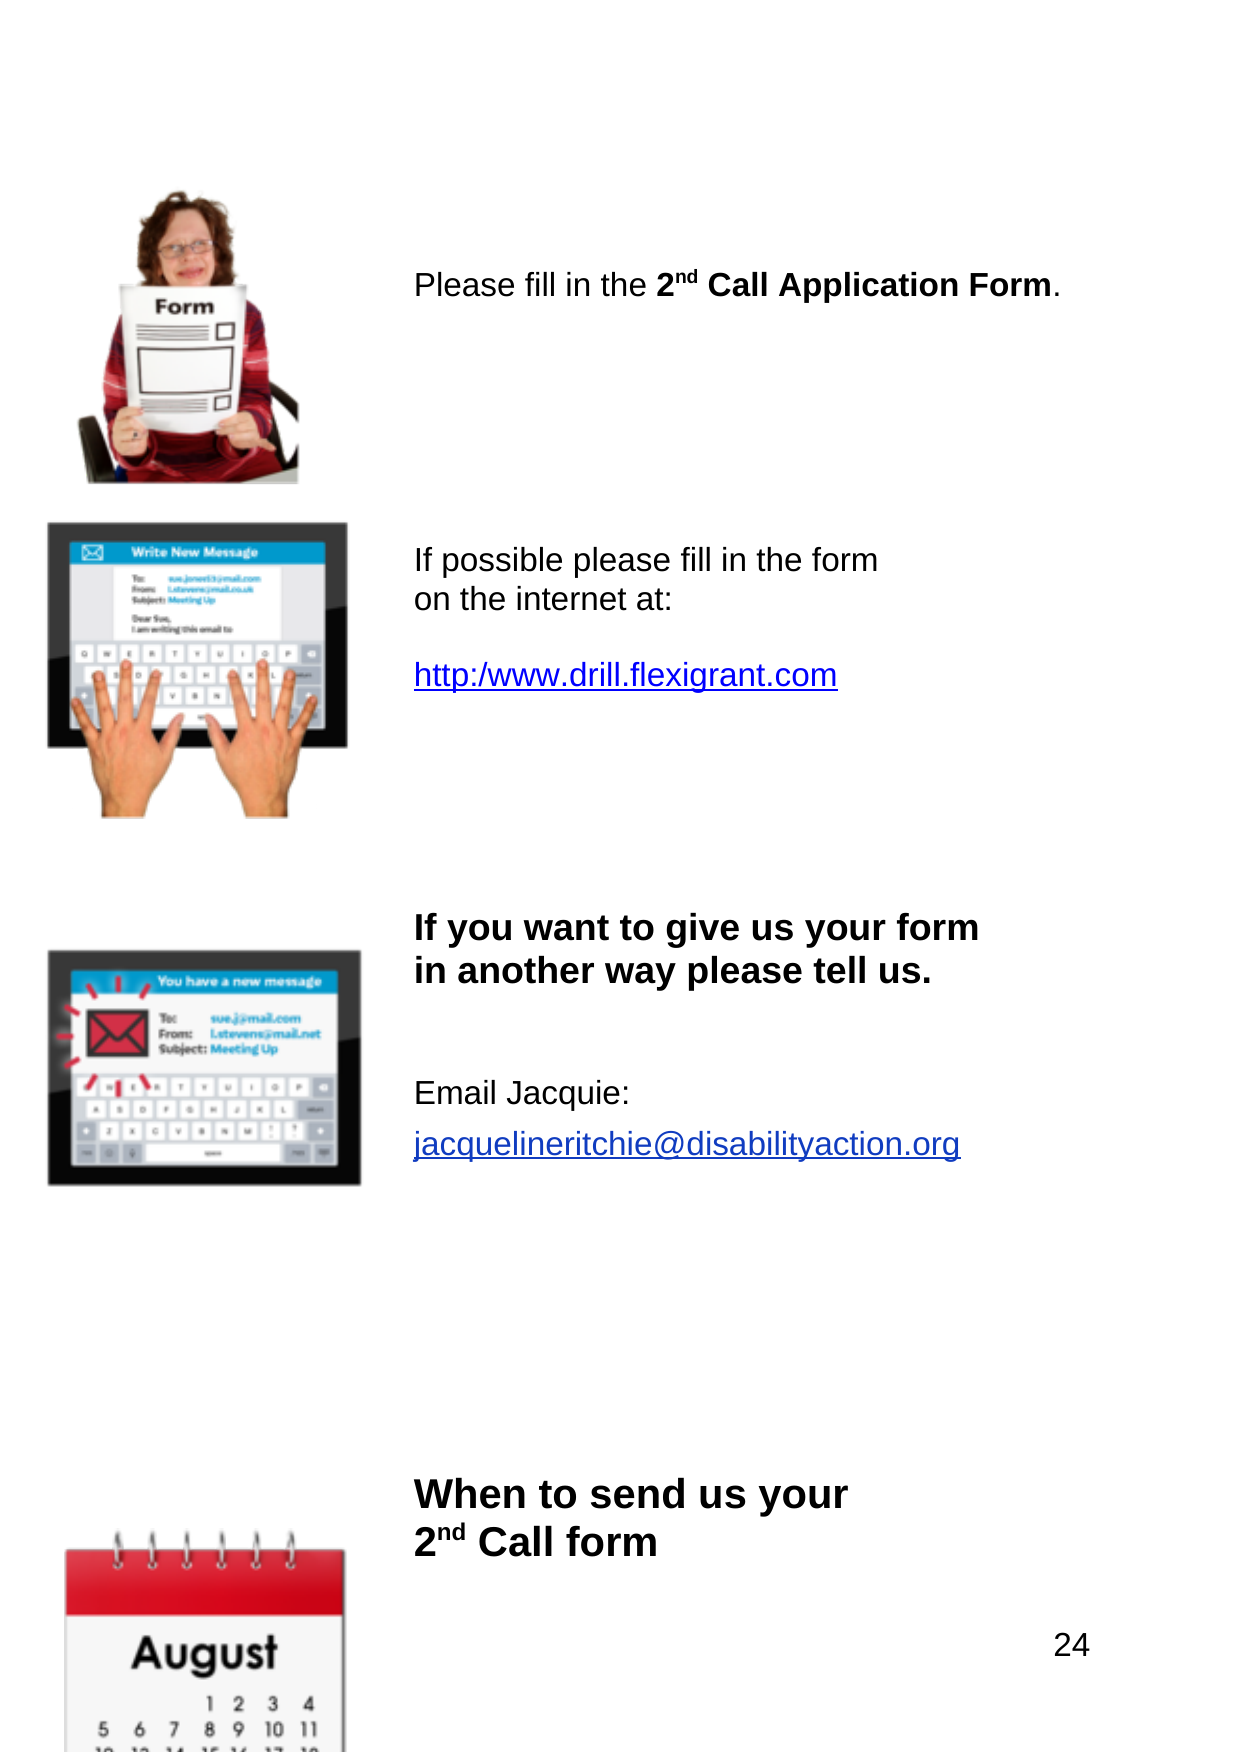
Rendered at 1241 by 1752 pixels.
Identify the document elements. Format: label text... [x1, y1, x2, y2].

text If possible please fill in the form on the internet at: [413, 540, 1090, 617]
text jacquelineritchie@disabilityaction.org [413, 1124, 1090, 1162]
text When to send us your 2nd Call form [413, 1469, 1090, 1565]
text If you want to give us your form in another way please tell us. [413, 905, 1090, 991]
text Please fill in the 2nd Call Application Form. [413, 265, 1090, 304]
text http:/www.drill.flexigrant.com [413, 656, 1090, 694]
text Email Jacquie: [413, 1073, 1090, 1111]
picture [38, 1525, 372, 1752]
picture [38, 932, 372, 1266]
picture [38, 185, 339, 486]
picture [38, 505, 358, 825]
